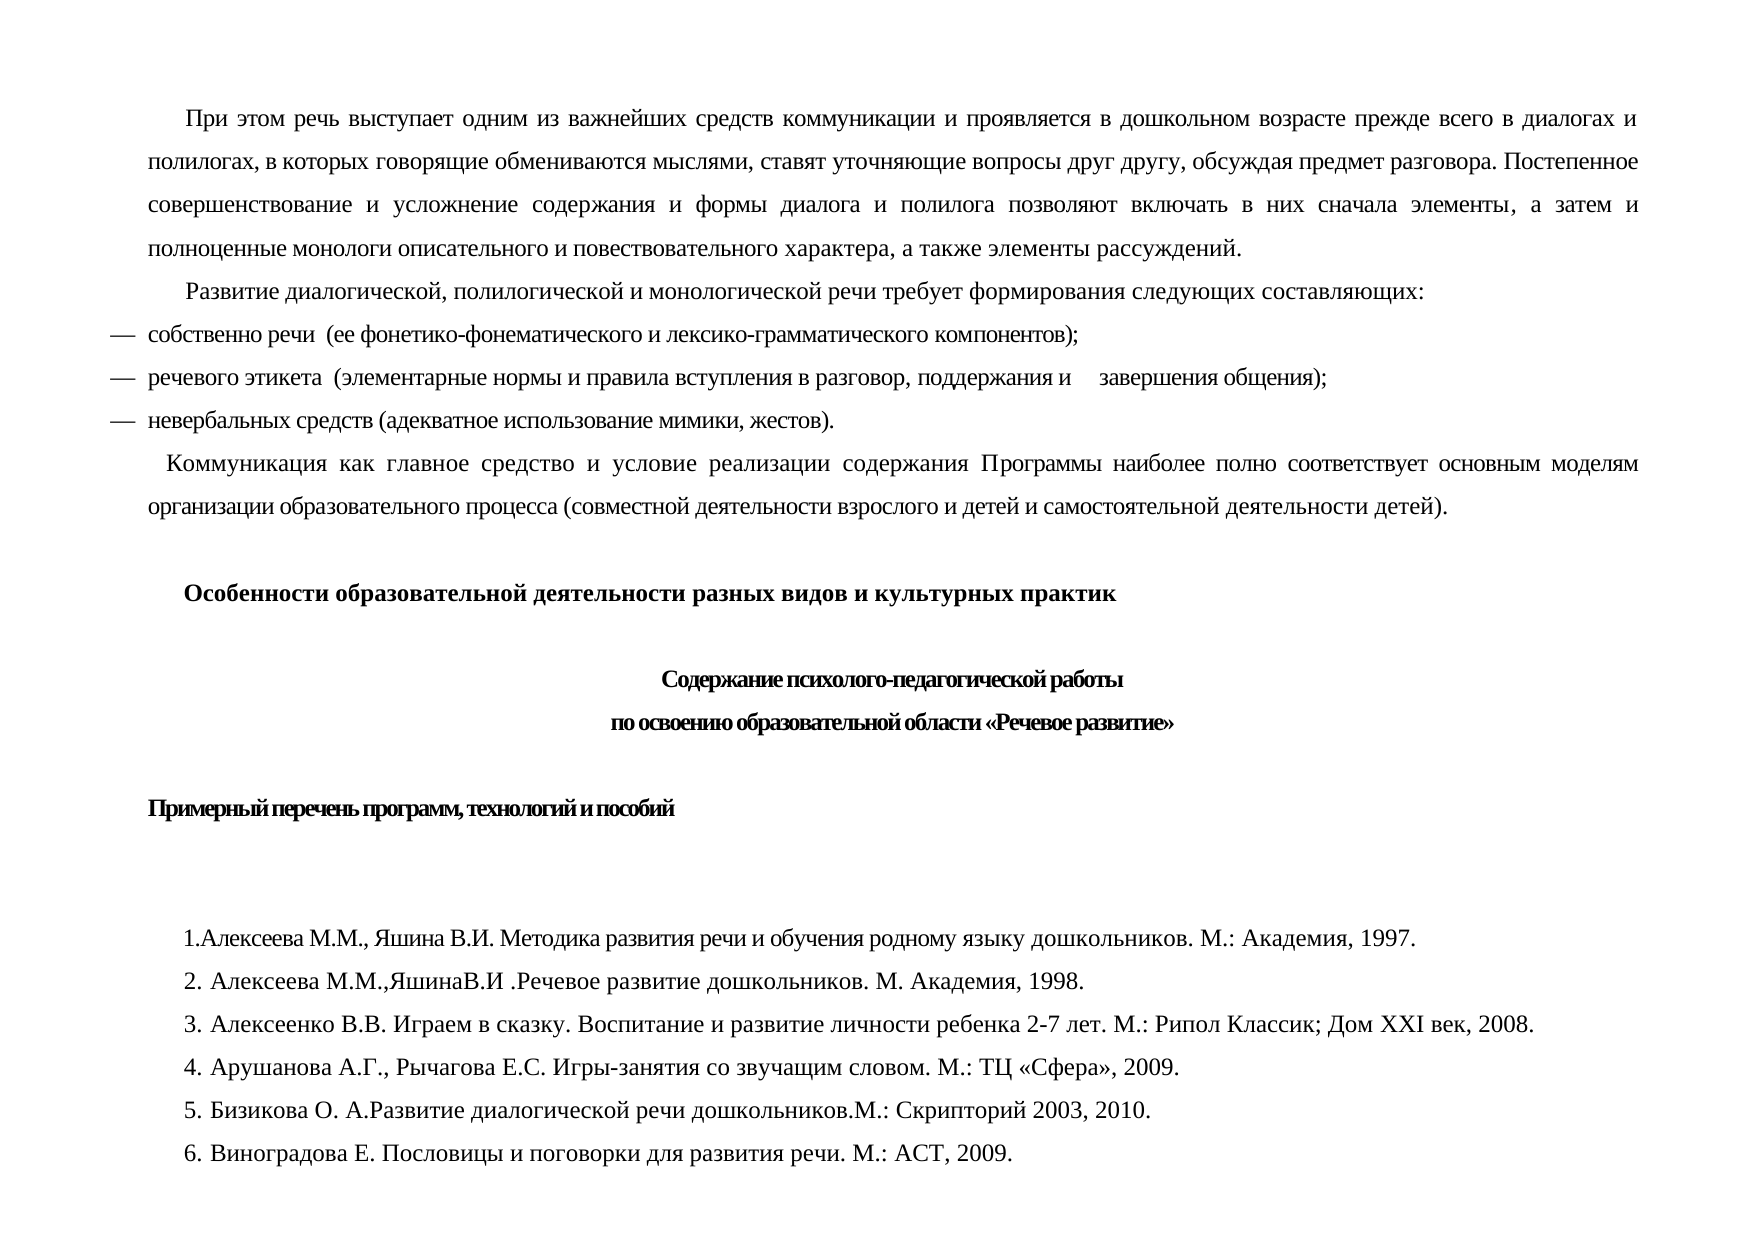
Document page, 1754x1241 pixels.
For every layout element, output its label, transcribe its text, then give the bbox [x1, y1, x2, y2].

list Виноградова Е. Пословицы и поговорки для развития речи. М.: ACT, 2009. [148, 1138, 1639, 1167]
text Коммуникация как главное средство и условие реализации содержания Программы наиболее полно соответствует основным моделям организации образовательного процесса (совместной деятельности взрослого и детей и самостоятельной деятельности детей). [148, 448, 1639, 520]
list речевого этикета (элементарные нормы и правила вступления в разговор, поддержания и завершения общения); [110, 362, 1639, 391]
text Примерный перечень программ, технологий и пособий [148, 793, 1639, 822]
text Содержание психолого-педагогической работы [148, 664, 1639, 693]
list Алексеенко В.В. Играем в сказку. Воспитание и развитие личности ребенка 2-7 лет. М.: Рипол Классик; Дом XXI век, 2008. [148, 1009, 1639, 1038]
text Особенности образовательной деятельности разных видов и культурных практик [148, 578, 1639, 606]
list невербальных средств (адекватное использование мимики, жестов). [110, 405, 1639, 434]
list Арушанова А.Г., Рычагова Е.С. Игры-занятия со звучащим словом. М.: ТЦ «Сфера», 2009. [148, 1052, 1639, 1081]
list Алексеева М.М.,ЯшинаВ.И .Речевое развитие дошкольников. М. Академия, 1998. [148, 966, 1639, 994]
text При этом речь выступает одним из важнейших средств коммуникации и проявляется в дошкольном возрасте прежде всего в диалогах и полилогах, в которых говорящие обмениваются мыслями, ставят уточняющие вопросы друг другу, обсуждая предмет разговора. Постепенное совершенствование и усложнение содержания и формы диалога и полилога позволяют включать в них сначала элементы, а затем и полноценные монологи описательного и повествовательного характера, а также элементы рассуждений. [148, 103, 1639, 261]
list Бизикова О. А.Развитие диалогической речи дошкольников.М.: Скрипторий 2003, 2010. [148, 1095, 1639, 1124]
text по освоению образовательной области «Речевое развитие» [148, 707, 1639, 736]
text 1.Алексеева М.М., Яшина В.И. Методика развития речи и обучения родному языкy дошкольников. М.: Академия, 1997. [148, 923, 1639, 951]
list собственно речи (ее фонетико-фонематического и лексико-грамматического компонентов); [110, 319, 1639, 348]
text Развитие диалогической, полилогической и монологической речи требует формирования следующих составляющих: [148, 276, 1639, 304]
